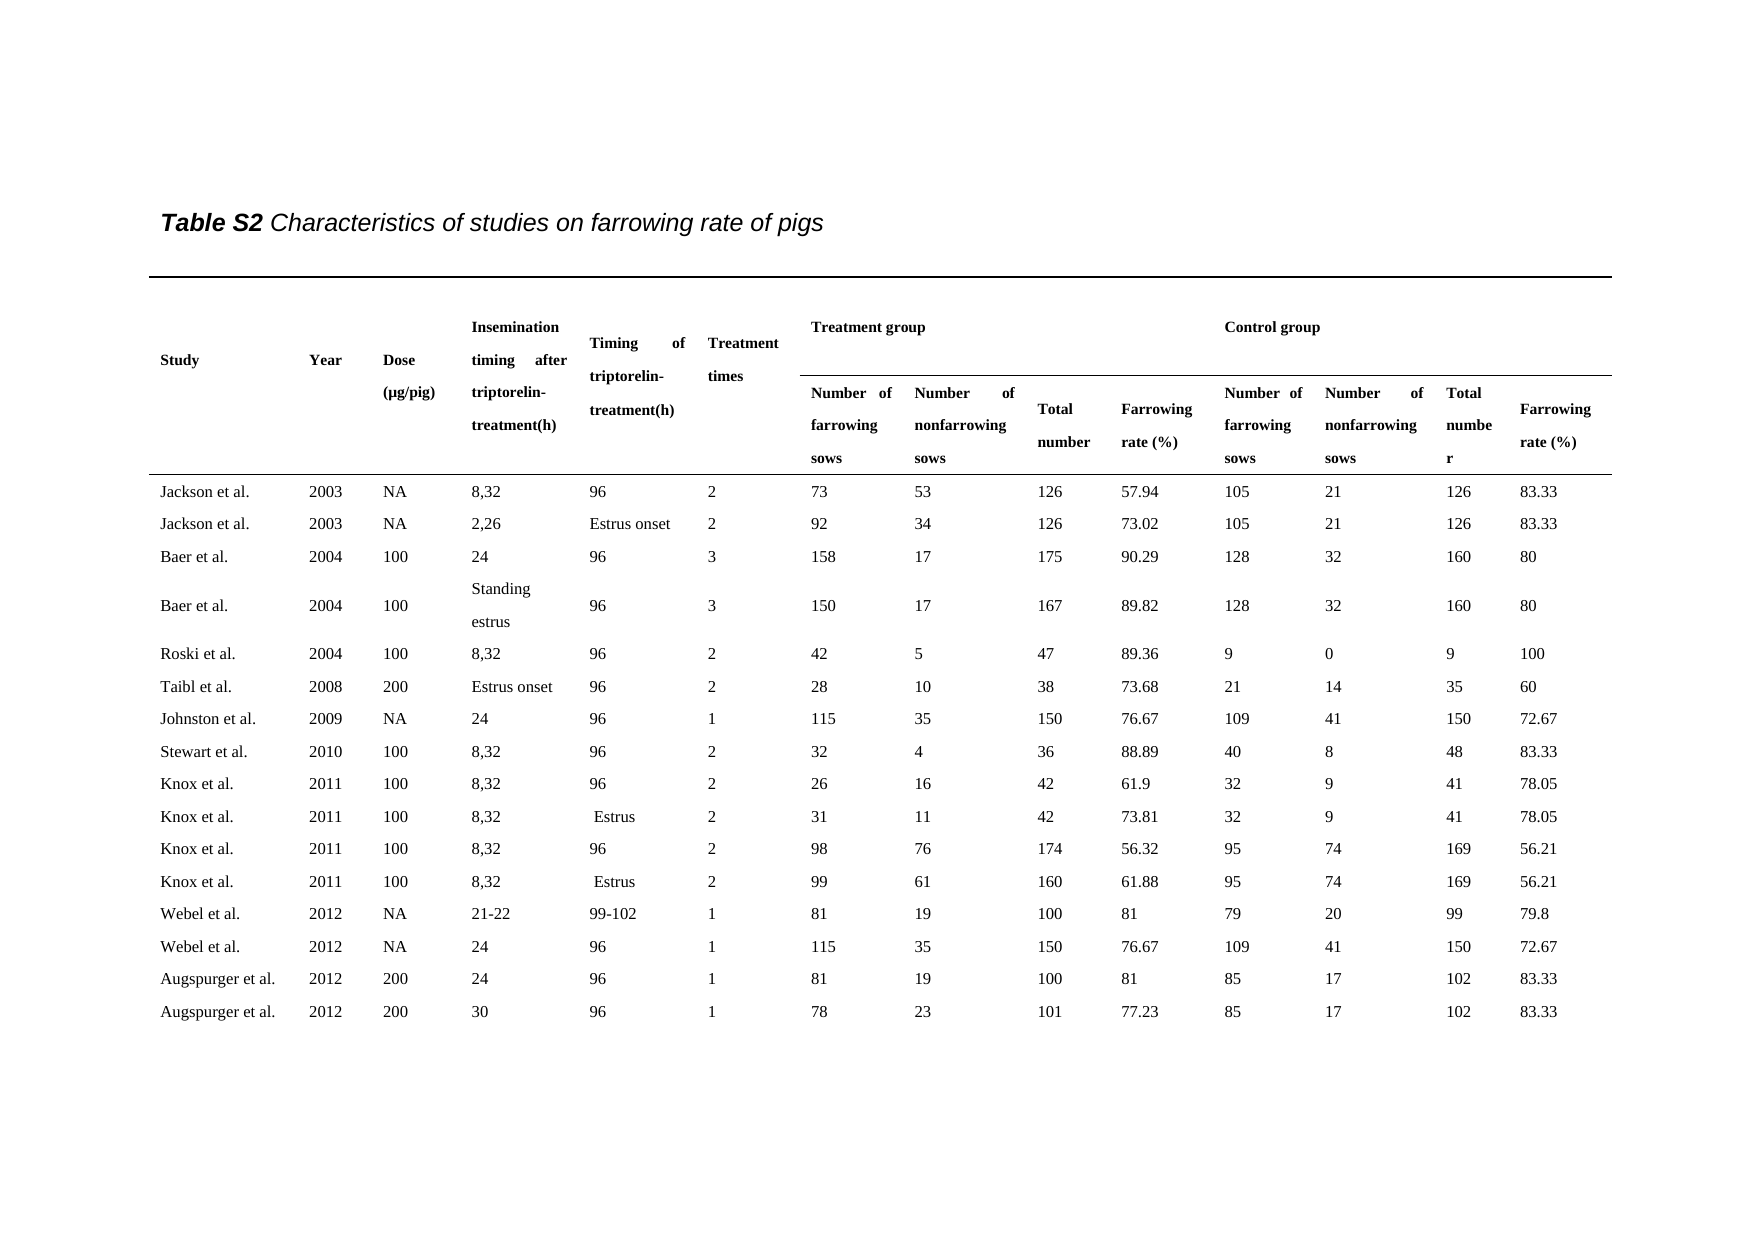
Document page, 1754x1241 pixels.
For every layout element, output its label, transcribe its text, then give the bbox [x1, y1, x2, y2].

table_cell 100 [372, 638, 460, 670]
table_cell 150 [1026, 930, 1110, 962]
table_cell 17 [1314, 995, 1435, 1027]
table_cell 1 [696, 930, 799, 962]
table_cell Webel et al. [149, 898, 298, 930]
table_cell 81 [1110, 898, 1213, 930]
table_cell 96 [578, 540, 696, 572]
table_cell 2011 [298, 800, 372, 832]
table_cell 2004 [298, 573, 372, 637]
table_cell 21 [1314, 475, 1435, 507]
table_cell 35 [1435, 670, 1508, 702]
table_cell 1 [696, 963, 799, 995]
table_cell 105 [1213, 475, 1313, 507]
table_cell 9 [1435, 638, 1508, 670]
table_cell 1 [696, 995, 799, 1027]
table_cell 17 [903, 540, 1026, 572]
table_cell 60 [1509, 670, 1612, 702]
table_cell 21-22 [460, 898, 578, 930]
table_cell Estrus onset [460, 670, 578, 702]
table_cell 2011 [298, 833, 372, 865]
table_cell NA [372, 898, 460, 930]
table_cell 23 [903, 995, 1026, 1027]
table_cell 95 [1213, 865, 1313, 897]
table_cell 2003 [298, 475, 372, 507]
table_cell 41 [1435, 800, 1508, 832]
table_cell 150 [1026, 703, 1110, 735]
table_cell 16 [903, 768, 1026, 800]
table_cell 2004 [298, 638, 372, 670]
table_cell Jackson et al. [149, 508, 298, 540]
table_cell 98 [800, 833, 903, 865]
table_cell 2011 [298, 865, 372, 897]
table_cell Jackson et al. [149, 475, 298, 507]
table_cell Stewart et al. [149, 735, 298, 767]
table_cell 90.29 [1110, 540, 1213, 572]
table_cell 126 [1435, 475, 1508, 507]
table_cell Estrus [578, 800, 696, 832]
table_cell 115 [800, 930, 903, 962]
table_cell Taibl et al. [149, 670, 298, 702]
table_cell Webel et al. [149, 930, 298, 962]
table_cell 2 [696, 670, 799, 702]
table_cell 96 [578, 768, 696, 800]
table_cell Total number [1026, 376, 1110, 474]
table_cell 41 [1314, 703, 1435, 735]
table_cell Estrus [578, 865, 696, 897]
table_cell Number of farrowing sows [1213, 376, 1313, 474]
table_cell 99 [800, 865, 903, 897]
table_cell 17 [903, 573, 1026, 637]
table_cell 96 [578, 735, 696, 767]
table_cell 4 [903, 735, 1026, 767]
table_cell 53 [903, 475, 1026, 507]
table_cell 96 [578, 475, 696, 507]
table_cell 9 [1314, 800, 1435, 832]
table_cell 95 [1213, 833, 1313, 865]
table_cell 158 [800, 540, 903, 572]
table_cell 2003 [298, 508, 372, 540]
table_cell 79.8 [1509, 898, 1612, 930]
table_cell 1 [696, 898, 799, 930]
table_cell 81 [1110, 963, 1213, 995]
table_cell 200 [372, 670, 460, 702]
table_cell 35 [903, 703, 1026, 735]
table_cell 17 [1314, 963, 1435, 995]
table_cell 83.33 [1509, 735, 1612, 767]
table_cell 72.67 [1509, 930, 1612, 962]
table_cell 5 [903, 638, 1026, 670]
table_cell Estrus onset [578, 508, 696, 540]
table_cell 2012 [298, 930, 372, 962]
table_cell 109 [1213, 930, 1313, 962]
table_cell 2012 [298, 898, 372, 930]
table_cell 89.36 [1110, 638, 1213, 670]
table_cell Farrowing rate (%) [1509, 376, 1612, 474]
table_cell 100 [372, 800, 460, 832]
table_cell Knox et al. [149, 865, 298, 897]
table_cell 100 [372, 833, 460, 865]
table_cell Treatment group [800, 278, 1213, 375]
table_cell 89.82 [1110, 573, 1213, 637]
table_cell 2 [696, 638, 799, 670]
table_cell 92 [800, 508, 903, 540]
table_cell 200 [372, 995, 460, 1027]
table_cell 2,26 [460, 508, 578, 540]
table_cell 56.21 [1509, 833, 1612, 865]
table_cell 100 [372, 573, 460, 637]
table_cell 78 [800, 995, 903, 1027]
table_cell 48 [1435, 735, 1508, 767]
table_cell 0 [1314, 638, 1435, 670]
table_cell 9 [1314, 768, 1435, 800]
table_cell 2 [696, 800, 799, 832]
table_cell 2012 [298, 963, 372, 995]
table_cell 96 [578, 833, 696, 865]
table_cell 77.23 [1110, 995, 1213, 1027]
table_cell 20 [1314, 898, 1435, 930]
table_cell 24 [460, 703, 578, 735]
table_cell 85 [1213, 995, 1313, 1027]
table_cell Dose (μg/pig) [372, 278, 460, 474]
table_cell 30 [460, 995, 578, 1027]
table_cell 169 [1435, 865, 1508, 897]
table_cell 8,32 [460, 638, 578, 670]
table_cell 32 [800, 735, 903, 767]
table_cell 2011 [298, 768, 372, 800]
table_cell 96 [578, 573, 696, 637]
table_cell 32 [1213, 768, 1313, 800]
table_cell 38 [1026, 670, 1110, 702]
table_cell 10 [903, 670, 1026, 702]
table_cell 9 [1213, 638, 1313, 670]
table_cell 2004 [298, 540, 372, 572]
table_cell 56.21 [1509, 865, 1612, 897]
table_cell 3 [696, 540, 799, 572]
table_cell 99-102 [578, 898, 696, 930]
table_cell 109 [1213, 703, 1313, 735]
table_cell 128 [1213, 573, 1313, 637]
table_cell 150 [800, 573, 903, 637]
table_cell Knox et al. [149, 800, 298, 832]
table_cell Study [149, 278, 298, 474]
table_cell 167 [1026, 573, 1110, 637]
table_cell 42 [1026, 768, 1110, 800]
table_cell 31 [800, 800, 903, 832]
table_cell Knox et al. [149, 768, 298, 800]
table_cell 126 [1435, 508, 1508, 540]
table_cell 24 [460, 930, 578, 962]
table_cell 100 [1509, 638, 1612, 670]
table_cell Treatment times [696, 278, 799, 474]
table_cell 78.05 [1509, 768, 1612, 800]
table_cell NA [372, 703, 460, 735]
table_cell 61.9 [1110, 768, 1213, 800]
table_cell 101 [1026, 995, 1110, 1027]
table_cell 200 [372, 963, 460, 995]
table_cell 126 [1026, 508, 1110, 540]
table_cell 32 [1213, 800, 1313, 832]
table_cell 11 [903, 800, 1026, 832]
table_cell 2010 [298, 735, 372, 767]
table_cell 2 [696, 865, 799, 897]
table_cell 100 [1026, 898, 1110, 930]
table_cell 80 [1509, 573, 1612, 637]
table_cell 100 [372, 735, 460, 767]
table_cell 128 [1213, 540, 1313, 572]
table_cell 102 [1435, 963, 1508, 995]
table_cell 96 [578, 638, 696, 670]
table_cell 41 [1435, 768, 1508, 800]
table_cell NA [372, 930, 460, 962]
table_cell 2 [696, 508, 799, 540]
table_cell 3 [696, 573, 799, 637]
table_cell 175 [1026, 540, 1110, 572]
table_cell 115 [800, 703, 903, 735]
table_cell 83.33 [1509, 475, 1612, 507]
table_cell 19 [903, 963, 1026, 995]
table_cell 73.02 [1110, 508, 1213, 540]
table_cell 73.81 [1110, 800, 1213, 832]
table_cell 8,32 [460, 865, 578, 897]
table_cell 2012 [298, 995, 372, 1027]
table_cell 8,32 [460, 735, 578, 767]
table_cell 73.68 [1110, 670, 1213, 702]
table_cell 150 [1435, 703, 1508, 735]
table_cell 2 [696, 735, 799, 767]
table_cell 34 [903, 508, 1026, 540]
table_cell 79 [1213, 898, 1313, 930]
table_cell 102 [1435, 995, 1508, 1027]
table_cell Insemination timing after triptorelin-treatment(h) [460, 278, 578, 474]
table_cell 28 [800, 670, 903, 702]
table_cell Timing of triptorelin-treatment(h) [578, 278, 696, 474]
table_cell 2 [696, 475, 799, 507]
table_cell 2009 [298, 703, 372, 735]
table_cell Baer et al. [149, 540, 298, 572]
table_cell 8,32 [460, 475, 578, 507]
table_cell Johnston et al. [149, 703, 298, 735]
table_cell 1 [696, 703, 799, 735]
table_cell Total number [1435, 376, 1508, 474]
table_cell 56.32 [1110, 833, 1213, 865]
table_cell Baer et al. [149, 573, 298, 637]
table_cell Number of nonfarrowing sows [903, 376, 1026, 474]
table_cell 160 [1435, 573, 1508, 637]
table_cell NA [372, 508, 460, 540]
table_cell Roski et al. [149, 638, 298, 670]
table_cell 42 [800, 638, 903, 670]
table_cell 61.88 [1110, 865, 1213, 897]
table_cell 96 [578, 963, 696, 995]
table_cell Standing estrus [460, 573, 578, 637]
table_cell 105 [1213, 508, 1313, 540]
table_cell 100 [1026, 963, 1110, 995]
table_cell Knox et al. [149, 833, 298, 865]
table_cell 76.67 [1110, 703, 1213, 735]
table_cell 174 [1026, 833, 1110, 865]
table_cell 76 [903, 833, 1026, 865]
table_cell 73 [800, 475, 903, 507]
table_cell Augspurger et al. [149, 995, 298, 1027]
table_cell 81 [800, 963, 903, 995]
table_cell 14 [1314, 670, 1435, 702]
table_cell 72.67 [1509, 703, 1612, 735]
table_cell 40 [1213, 735, 1313, 767]
table_cell 32 [1314, 540, 1435, 572]
table_cell 169 [1435, 833, 1508, 865]
table_cell 150 [1435, 930, 1508, 962]
table_cell 47 [1026, 638, 1110, 670]
table_cell 96 [578, 995, 696, 1027]
table_cell Augspurger et al. [149, 963, 298, 995]
table_cell 74 [1314, 833, 1435, 865]
table_cell Number of farrowing sows [800, 376, 903, 474]
table_cell 80 [1509, 540, 1612, 572]
table_cell 83.33 [1509, 963, 1612, 995]
table_cell 2 [696, 833, 799, 865]
table_cell 8 [1314, 735, 1435, 767]
table_cell 41 [1314, 930, 1435, 962]
table_cell 100 [372, 768, 460, 800]
table_cell 96 [578, 703, 696, 735]
table_cell 78.05 [1509, 800, 1612, 832]
table_cell NA [372, 475, 460, 507]
table_cell 83.33 [1509, 508, 1612, 540]
table_cell 32 [1314, 573, 1435, 637]
table_cell 160 [1435, 540, 1508, 572]
table_cell 126 [1026, 475, 1110, 507]
table_cell 8,32 [460, 768, 578, 800]
table_cell 26 [800, 768, 903, 800]
table_cell 96 [578, 670, 696, 702]
table_cell 21 [1314, 508, 1435, 540]
table_cell 76.67 [1110, 930, 1213, 962]
table_cell 36 [1026, 735, 1110, 767]
table_cell Control group [1213, 278, 1612, 375]
table_header Table S2 Characteristics of studies on farrowing rate of pigs [149, 198, 1612, 276]
table_cell 24 [460, 963, 578, 995]
table_cell 61 [903, 865, 1026, 897]
table_cell 42 [1026, 800, 1110, 832]
table_cell Farrowing rate (%) [1110, 376, 1213, 474]
table_cell 88.89 [1110, 735, 1213, 767]
table_cell 8,32 [460, 833, 578, 865]
table_cell 2 [696, 768, 799, 800]
table_cell 21 [1213, 670, 1313, 702]
table_cell 99 [1435, 898, 1508, 930]
table_cell 19 [903, 898, 1026, 930]
table_cell 24 [460, 540, 578, 572]
table_cell 100 [372, 540, 460, 572]
table_cell 74 [1314, 865, 1435, 897]
table_cell Number of nonfarrowing sows [1314, 376, 1435, 474]
table_cell 85 [1213, 963, 1313, 995]
table_cell Year [298, 278, 372, 474]
table_cell 57.94 [1110, 475, 1213, 507]
table_cell 96 [578, 930, 696, 962]
table_cell 100 [372, 865, 460, 897]
table_cell 8,32 [460, 800, 578, 832]
table_cell 2008 [298, 670, 372, 702]
table_cell 160 [1026, 865, 1110, 897]
table_cell 35 [903, 930, 1026, 962]
table_cell 81 [800, 898, 903, 930]
table_cell 83.33 [1509, 995, 1612, 1027]
